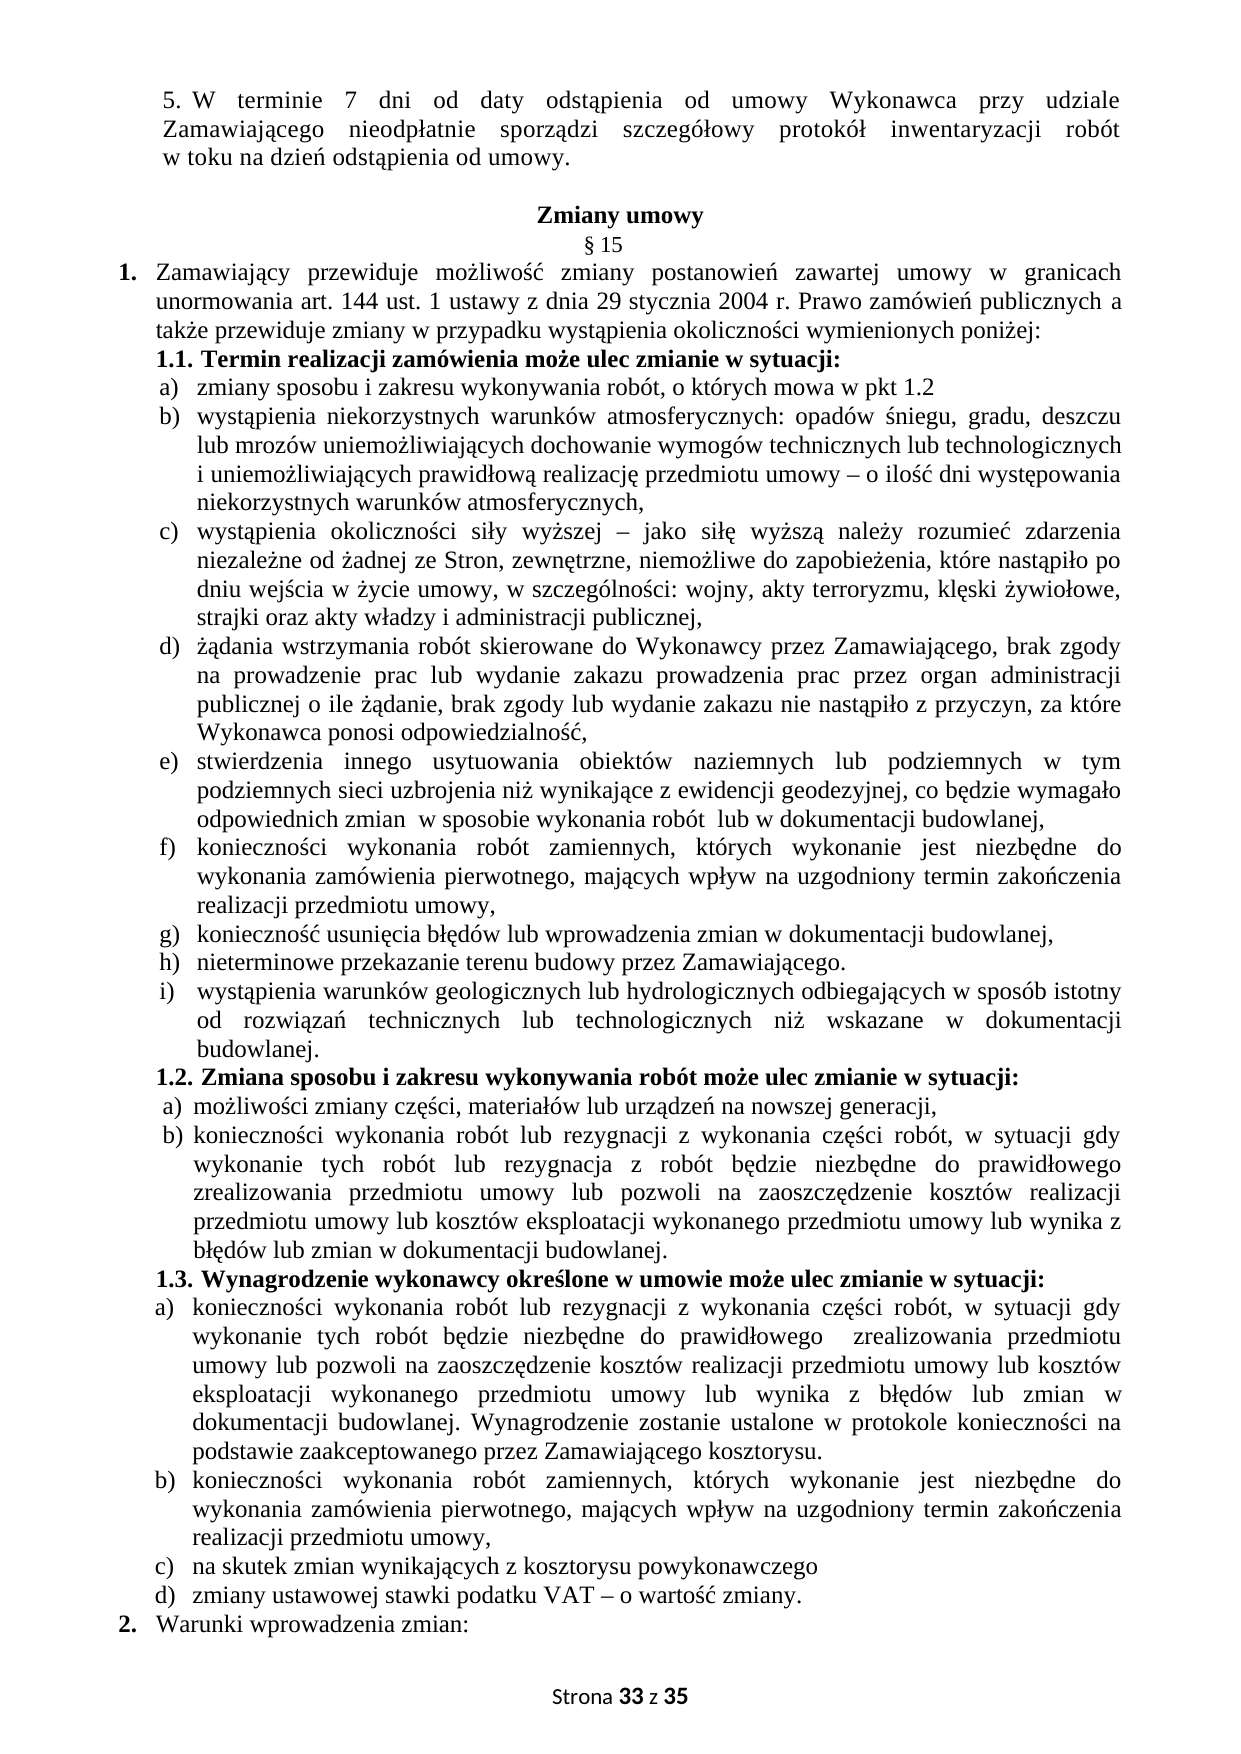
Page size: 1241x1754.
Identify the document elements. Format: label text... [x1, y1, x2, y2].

list Zamawiający przewiduje możliwość zmiany postanowień zawartej umowy w granicach unormowania art. 144 ust. 1 ustawy z dnia 29 stycznia 2004 r. Prawo zamówień publicznych a także przewiduje zmiany w przypadku wystąpienia okoliczności wymienionych poniżej: [118, 257, 1122, 344]
list zmiany sposobu i zakresu wykonywania robót, o których mowa w pkt 1.2 [159, 372, 1122, 401]
list Zmiana sposobu i zakresu wykonywania robót może ulec zmianie w sytuacji: [156, 1062, 1122, 1091]
list wystąpienia niekorzystnych warunków atmosferycznych: opadów śniegu, gradu, deszczu lub mrozów uniemożliwiających dochowanie wymogów technicznych lub technologicznych i uniemożliwiających prawidłową realizację przedmiotu umowy – o ilość dni występowania niekorzystnych warunków atmosferycznych, [159, 401, 1122, 516]
list konieczności wykonania robót lub rezygnacji z wykonania części robót, w sytuacji gdy wykonanie tych robót lub rezygnacja z robót będzie niezbędne do prawidłowego zrealizowania przedmiotu umowy lub pozwoli na zaoszczędzenie kosztów realizacji przedmiotu umowy lub kosztów eksploatacji wykonanego przedmiotu umowy lub wynika z błędów lub zmian w dokumentacji budowlanej. [162, 1120, 1122, 1264]
list żądania wstrzymania robót skierowane do Wykonawcy przez Zamawiającego, brak zgody na prowadzenie prac lub wydanie zakazu prowadzenia prac przez organ administracji publicznej o ile żądanie, brak zgody lub wydanie zakazu nie nastąpiło z przyczyn, za które Wykonawca ponosi odpowiedzialność, [159, 631, 1122, 746]
list konieczności wykonania robót zamiennych, których wykonanie jest niezbędne do wykonania zamówienia pierwotnego, mających wpływ na uzgodniony termin zakończenia realizacji przedmiotu umowy, [159, 832, 1122, 919]
list stwierdzenia innego usytuowania obiektów naziemnych lub podziemnych w tym podziemnych sieci uzbrojenia niż wynikające z ewidencji geodezyjnej, co będzie wymagało odpowiednich zmian w sposobie wykonania robót lub w dokumentacji budowlanej, [159, 746, 1122, 832]
list konieczności wykonania robót lub rezygnacji z wykonania części robót, w sytuacji gdy wykonanie tych robót będzie niezbędne do prawidłowego zrealizowania przedmiotu umowy lub pozwoli na zaoszczędzenie kosztów realizacji przedmiotu umowy lub kosztów eksploatacji wykonanego przedmiotu umowy lub wynika z błędów lub zmian w dokumentacji budowlanej. Wynagrodzenie zostanie ustalone w protokole konieczności na podstawie zaakceptowanego przez Zamawiającego kosztorysu. [154, 1292, 1122, 1465]
list Wynagrodzenie wykonawcy określone w umowie może ulec zmianie w sytuacji: [156, 1264, 1122, 1292]
list Termin realizacji zamówienia może ulec zmianie w sytuacji: [156, 344, 1122, 372]
list wystąpienia warunków geologicznych lub hydrologicznych odbiegających w sposób istotny od rozwiązań technicznych lub technologicznych niż wskazane w dokumentacji budowlanej. [159, 976, 1122, 1062]
list wystąpienia okoliczności siły wyższej – jako siłę wyższą należy rozumieć zdarzenia niezależne od żadnej ze Stron, zewnętrzne, niemożliwe do zapobieżenia, które nastąpiło po dniu wejścia w życie umowy, w szczególności: wojny, akty terroryzmu, klęski żywiołowe, strajki oraz akty władzy i administracji publicznej, [159, 516, 1122, 631]
list nieterminowe przekazanie terenu budowy przez Zamawiającego. [159, 947, 1122, 976]
list konieczności wykonania robót zamiennych, których wykonanie jest niezbędne do wykonania zamówienia pierwotnego, mających wpływ na uzgodniony termin zakończenia realizacji przedmiotu umowy, [154, 1465, 1122, 1551]
list konieczność usunięcia błędów lub wprowadzenia zmian w dokumentacji budowlanej, [159, 919, 1122, 947]
list Warunki wprowadzenia zmian: [118, 1609, 1122, 1637]
list W terminie 7 dni od daty odstąpienia od umowy Wykonawca przy udziale Zamawiającego nieodpłatnie sporządzi szczegółowy protokół inwentaryzacji robót w toku na dzień odstąpienia od umowy. [162, 85, 1122, 171]
text Zmiany umowy [118, 200, 1122, 229]
list na skutek zmian wynikających z kosztorysu powykonawczego [154, 1551, 1122, 1580]
list zmiany ustawowej stawki podatku VAT – o wartość zmiany. [154, 1580, 1122, 1609]
list możliwości zmiany części, materiałów lub urządzeń na nowszej generacji, [162, 1091, 1122, 1120]
